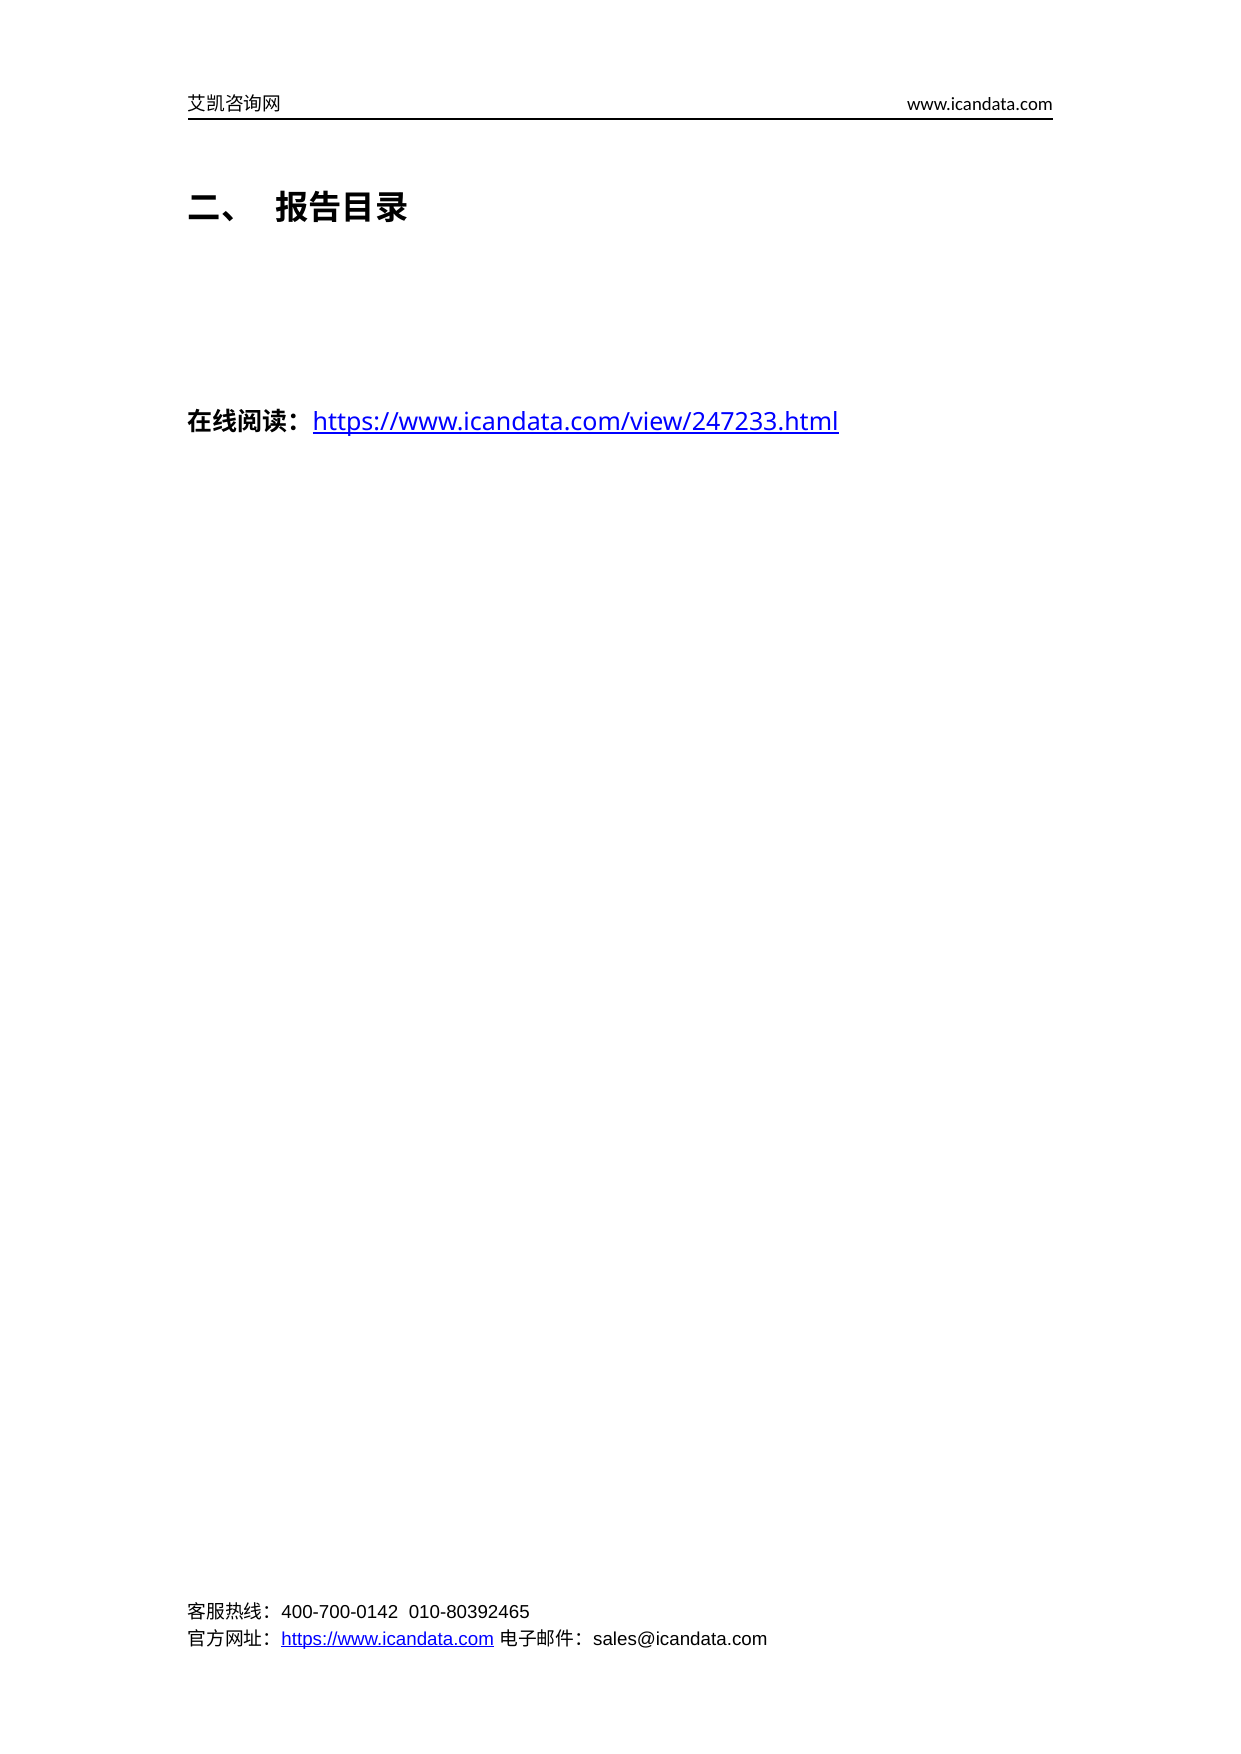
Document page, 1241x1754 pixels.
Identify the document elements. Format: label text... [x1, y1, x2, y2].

subtitle 报告目录 [187, 172, 1053, 237]
text 在线阅读：https://www.icandata.com/view/247233.html [187, 387, 1053, 452]
